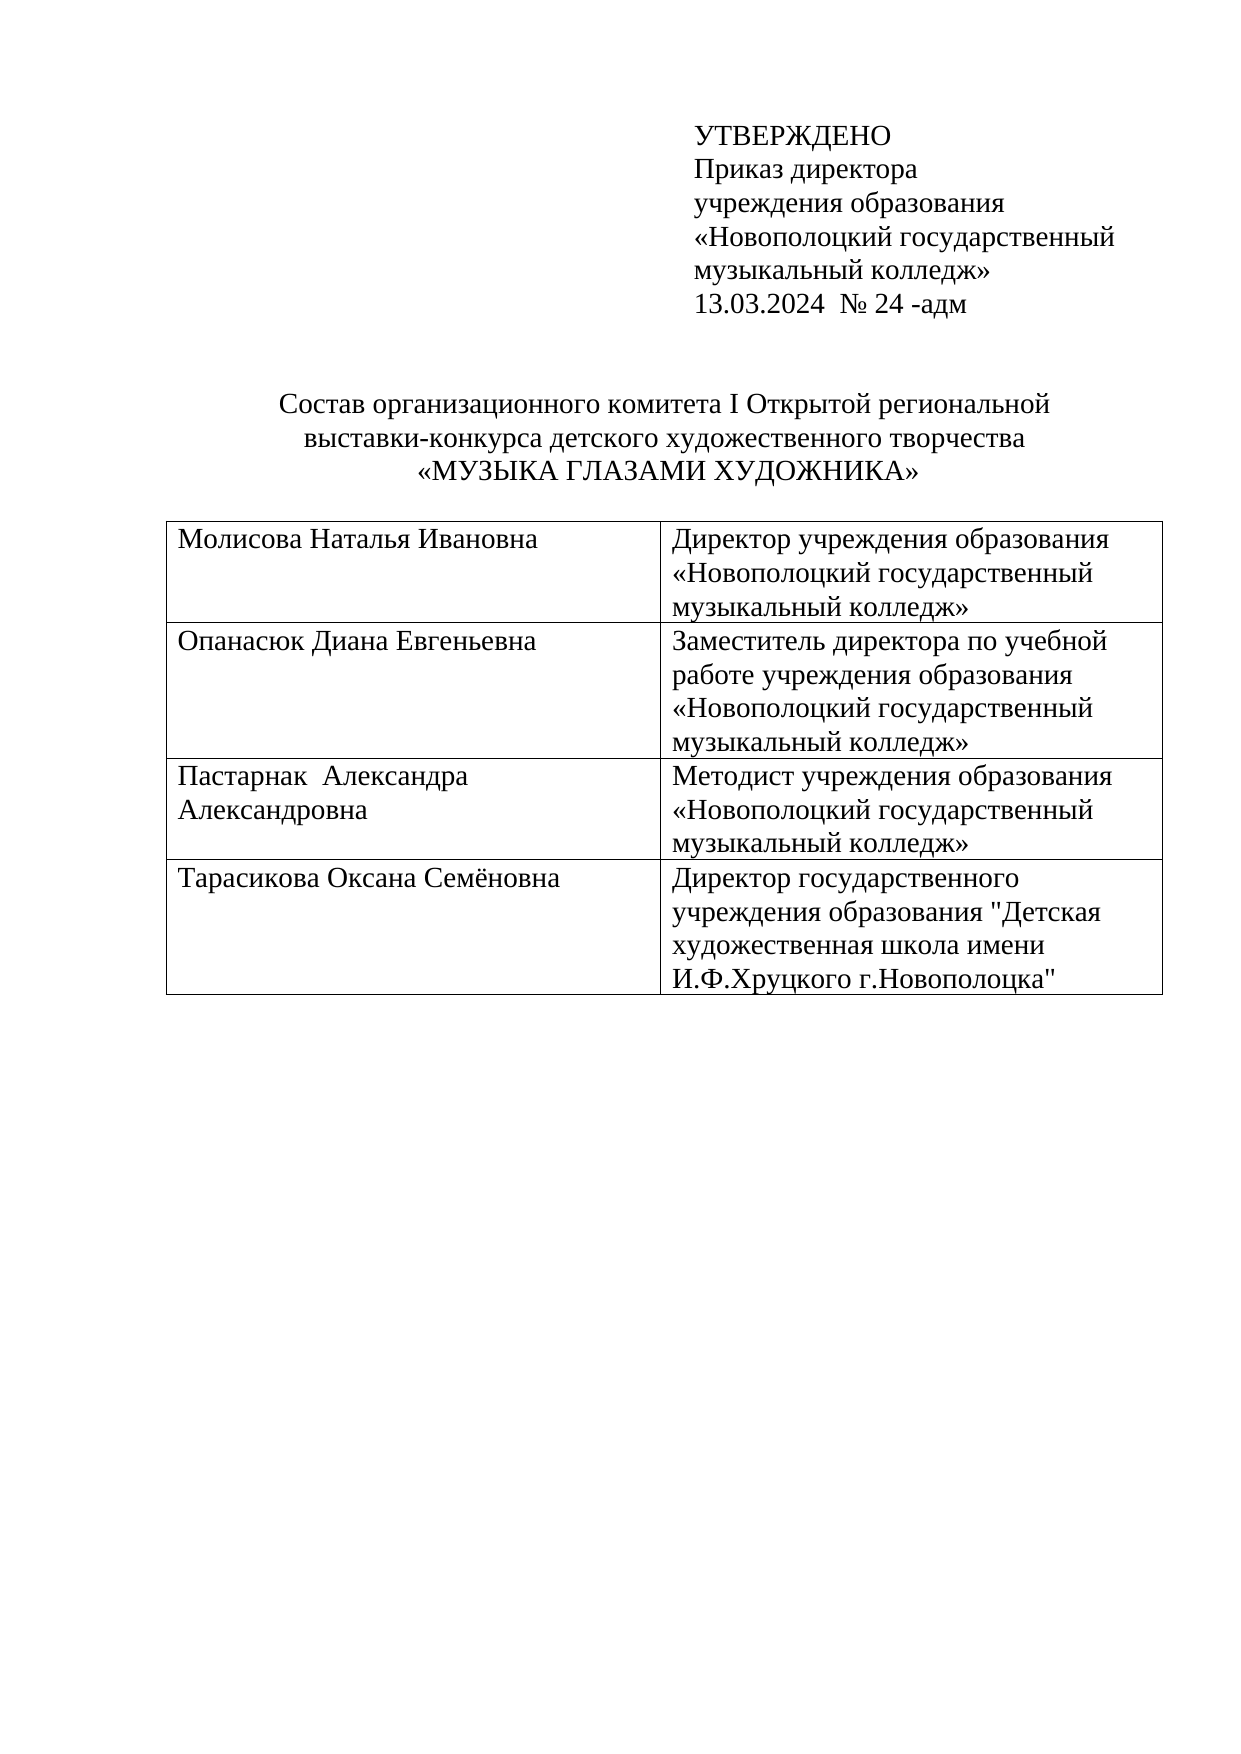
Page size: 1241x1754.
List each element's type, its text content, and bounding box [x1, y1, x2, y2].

text учреждения образования [693, 185, 1152, 219]
table_cell Тарасикова Оксана Семёновна [167, 860, 660, 994]
table_header Директор учреждения образования «Новополоцкий государственный музыкальный колледж» [661, 522, 1162, 622]
text «МУЗЫКА ГЛАЗАМИ ХУДОЖНИКА» [177, 453, 1152, 487]
table_cell Заместитель директора по учебной работе учреждения образования «Новополоцкий государственный музыкальный колледж» [661, 623, 1162, 757]
table_cell Методист учреждения образования «Новополоцкий государственный музыкальный колледж» [661, 759, 1162, 859]
text Состав организационного комитета I Открытой региональной [177, 386, 1152, 420]
table_cell Директор государственного учреждения образования "Детская художественная школа имени И.Ф.Хруцкого г.Новополоцка" [661, 860, 1162, 994]
text УТВЕРЖДЕНО [693, 118, 1152, 152]
text 13.03.2024 № 24 -адм [693, 286, 1152, 319]
text «Новополоцкий государственный [693, 219, 1152, 252]
table_cell Пастарнак Александра Александровна [167, 759, 660, 859]
text музыкальный колледж» [693, 252, 1152, 286]
text выставки-конкурса детского художественного творчества [177, 420, 1152, 453]
table_cell Опанасюк Диана Евгеньевна [167, 623, 660, 757]
text Приказ директора [693, 152, 1152, 185]
table_header Молисова Наталья Ивановна [167, 522, 660, 622]
